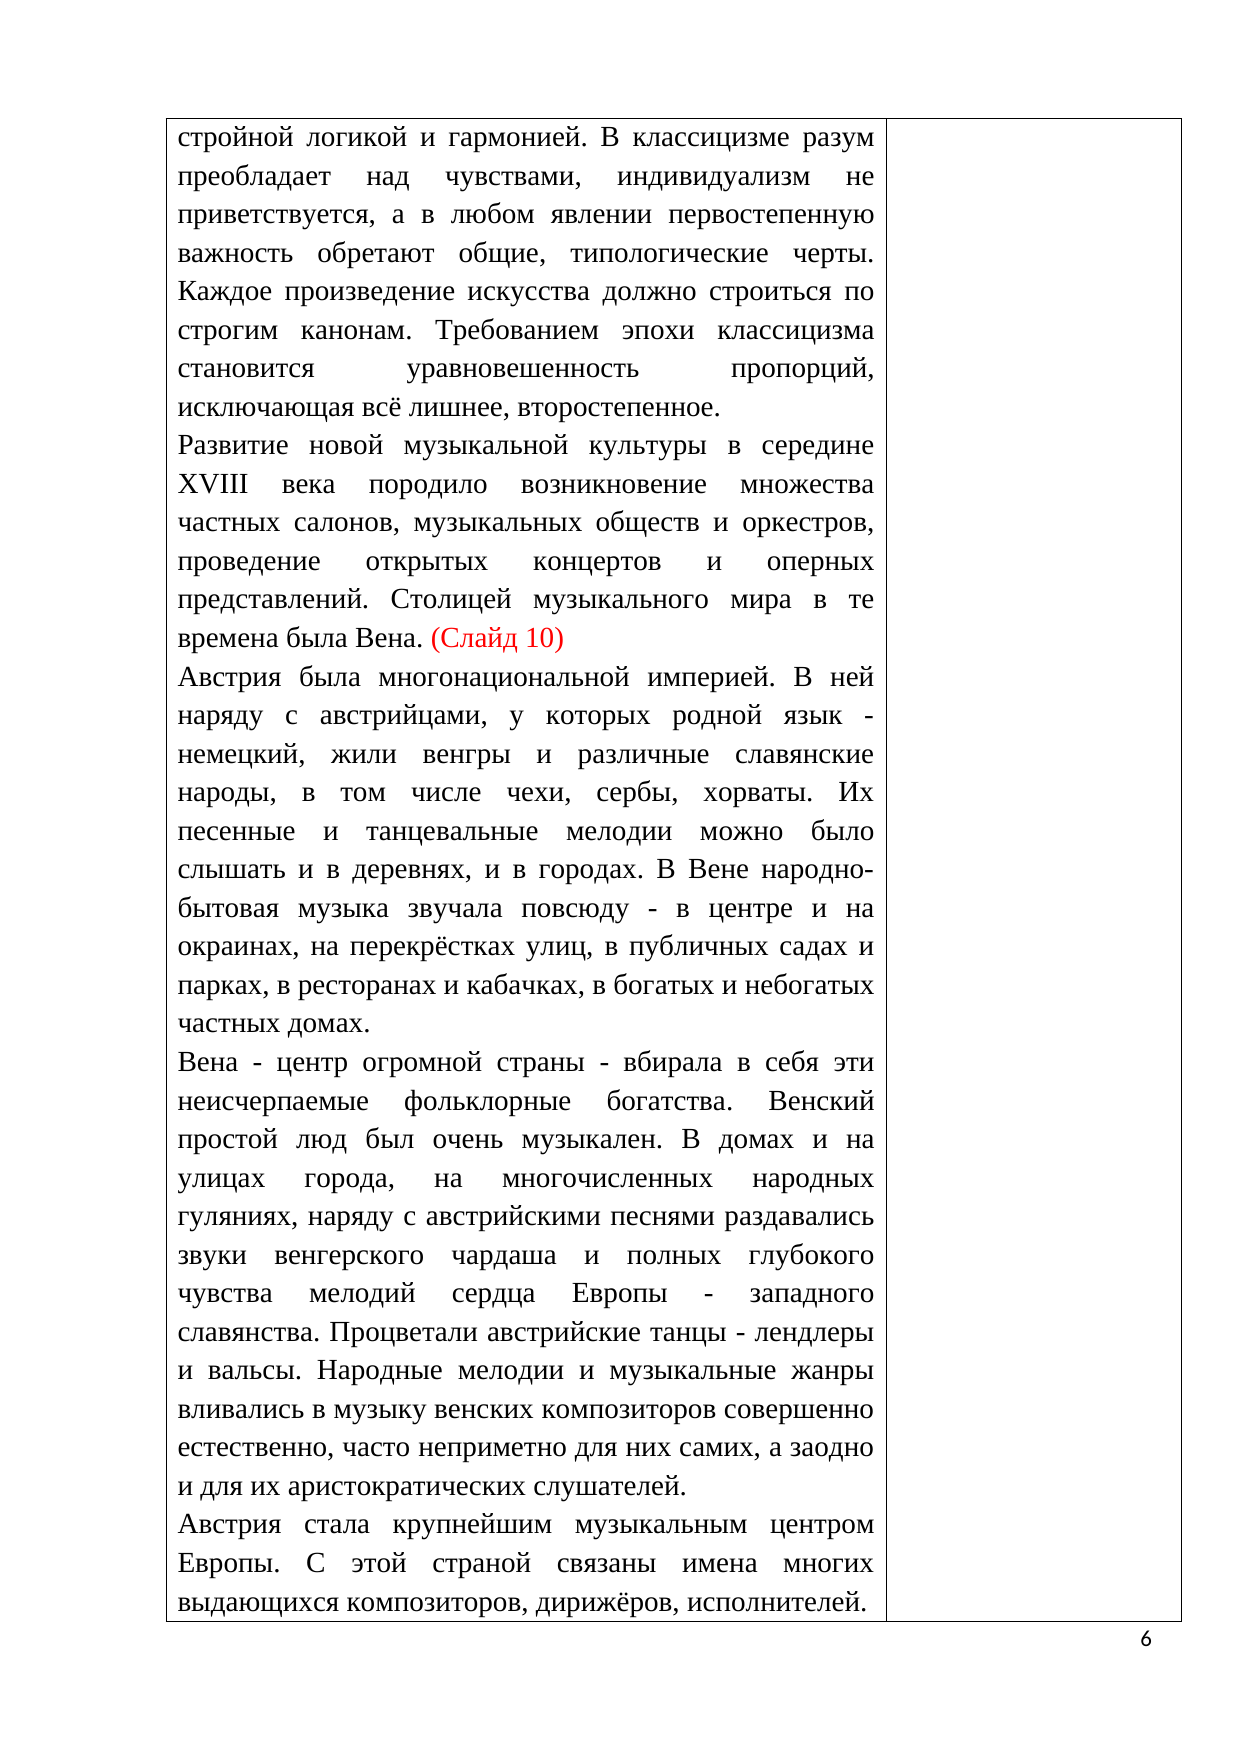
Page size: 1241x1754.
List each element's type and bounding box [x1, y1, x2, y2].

table_cell [887, 119, 1181, 1621]
table_cell [167, 119, 886, 1621]
